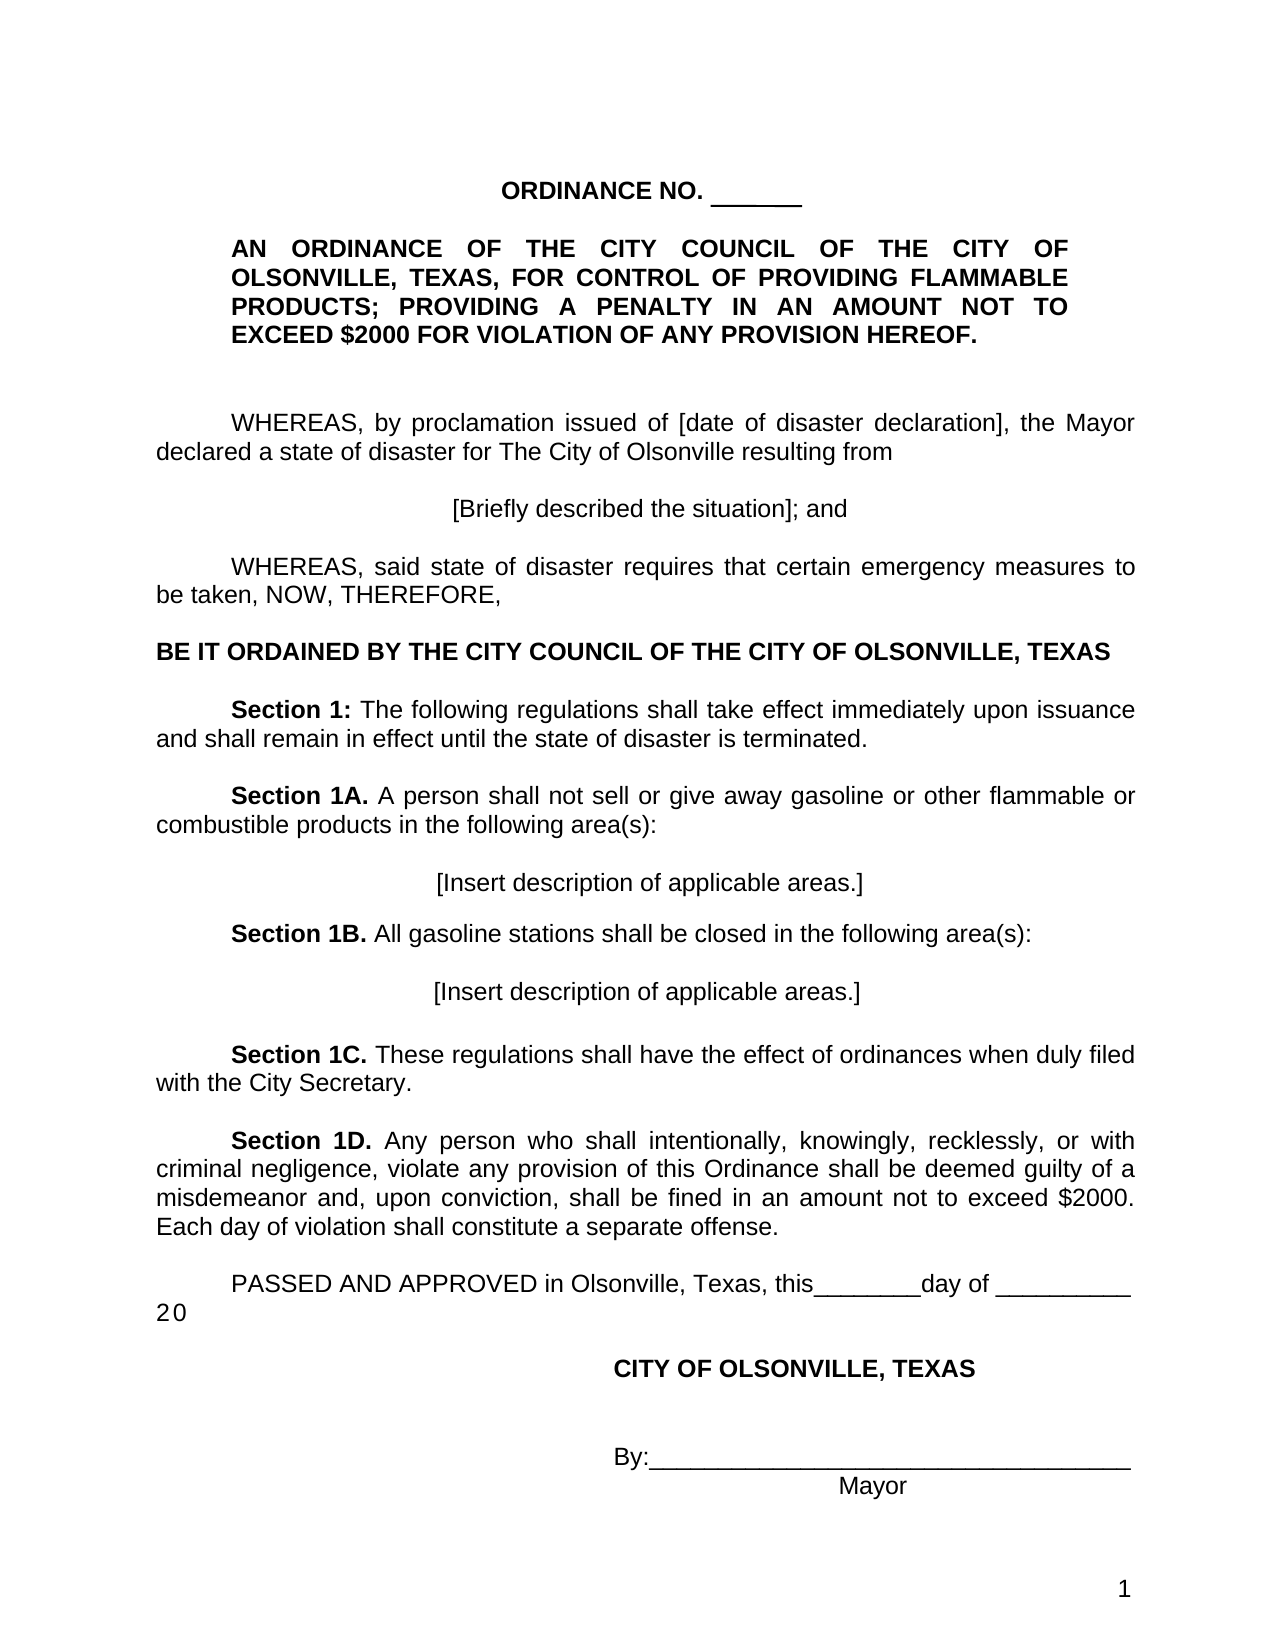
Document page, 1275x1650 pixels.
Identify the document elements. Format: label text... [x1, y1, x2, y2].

text 20 [156, 1299, 1144, 1327]
text [Briefly described the situation]; and [156, 495, 1144, 523]
text ORDINANCE NO. [501, 180, 1144, 204]
text PASSED AND APPROVED in Olsonville, Texas, this day of [231, 1270, 1144, 1298]
text BE IT ORDAINED BY THE CITY COUNCIL OF THE CITY OF OLSONVILLE, TEXAS [156, 639, 1144, 665]
text Section 1: The following regulations shall take effect immediately upon issuance and shall remain in effect until the state of disaster is terminated. [156, 695, 1137, 753]
text WHEREAS, by proclamation issued of [date of disaster declaration], the Mayor declared a state of disaster for The City of Olsonville resulting from [156, 409, 1137, 466]
text AN ORDINANCE OF THE CITY COUNCIL OF THE CITY OF OLSONVILLE, TEXAS, FOR CONTROL OF PROVIDING FLAMMABLE PRODUCTS; PROVIDING A PENALTY IN AN AMOUNT NOT TO EXCEED $2000 FOR VIOLATION OF ANY PROVISION HEREOF. [231, 235, 1069, 350]
text Section 1A. A person shall not sell or give away gasoline or other flammable or combustible products in the following area(s): [156, 781, 1137, 839]
text Section 1C. These regulations shall have the effect of ordinances when duly filed with the City Secretary. [156, 1040, 1137, 1098]
text By: [613, 1443, 1144, 1471]
text Section 1B. All gasoline stations shall be closed in the following area(s): [Insert description of applicable areas.] [231, 897, 1047, 1012]
text WHEREAS, said state of disaster requires that certain emergency measures to be taken, NOW, THEREFORE, [156, 552, 1137, 609]
text Section 1D. Any person who shall intentionally, knowingly, recklessly, or with criminal negligence, violate any provision of this Ordinance shall be deemed guilty of a misdemeanor and, upon conviction, shall be fined in an amount not to exceed $2000. Each day of violation shall constitute a separate offense. [156, 1126, 1137, 1241]
text [Insert description of applicable areas.] [156, 869, 1144, 897]
text Mayor [838, 1472, 1144, 1500]
text CITY OF OLSONVILLE, TEXAS [613, 1357, 1144, 1383]
